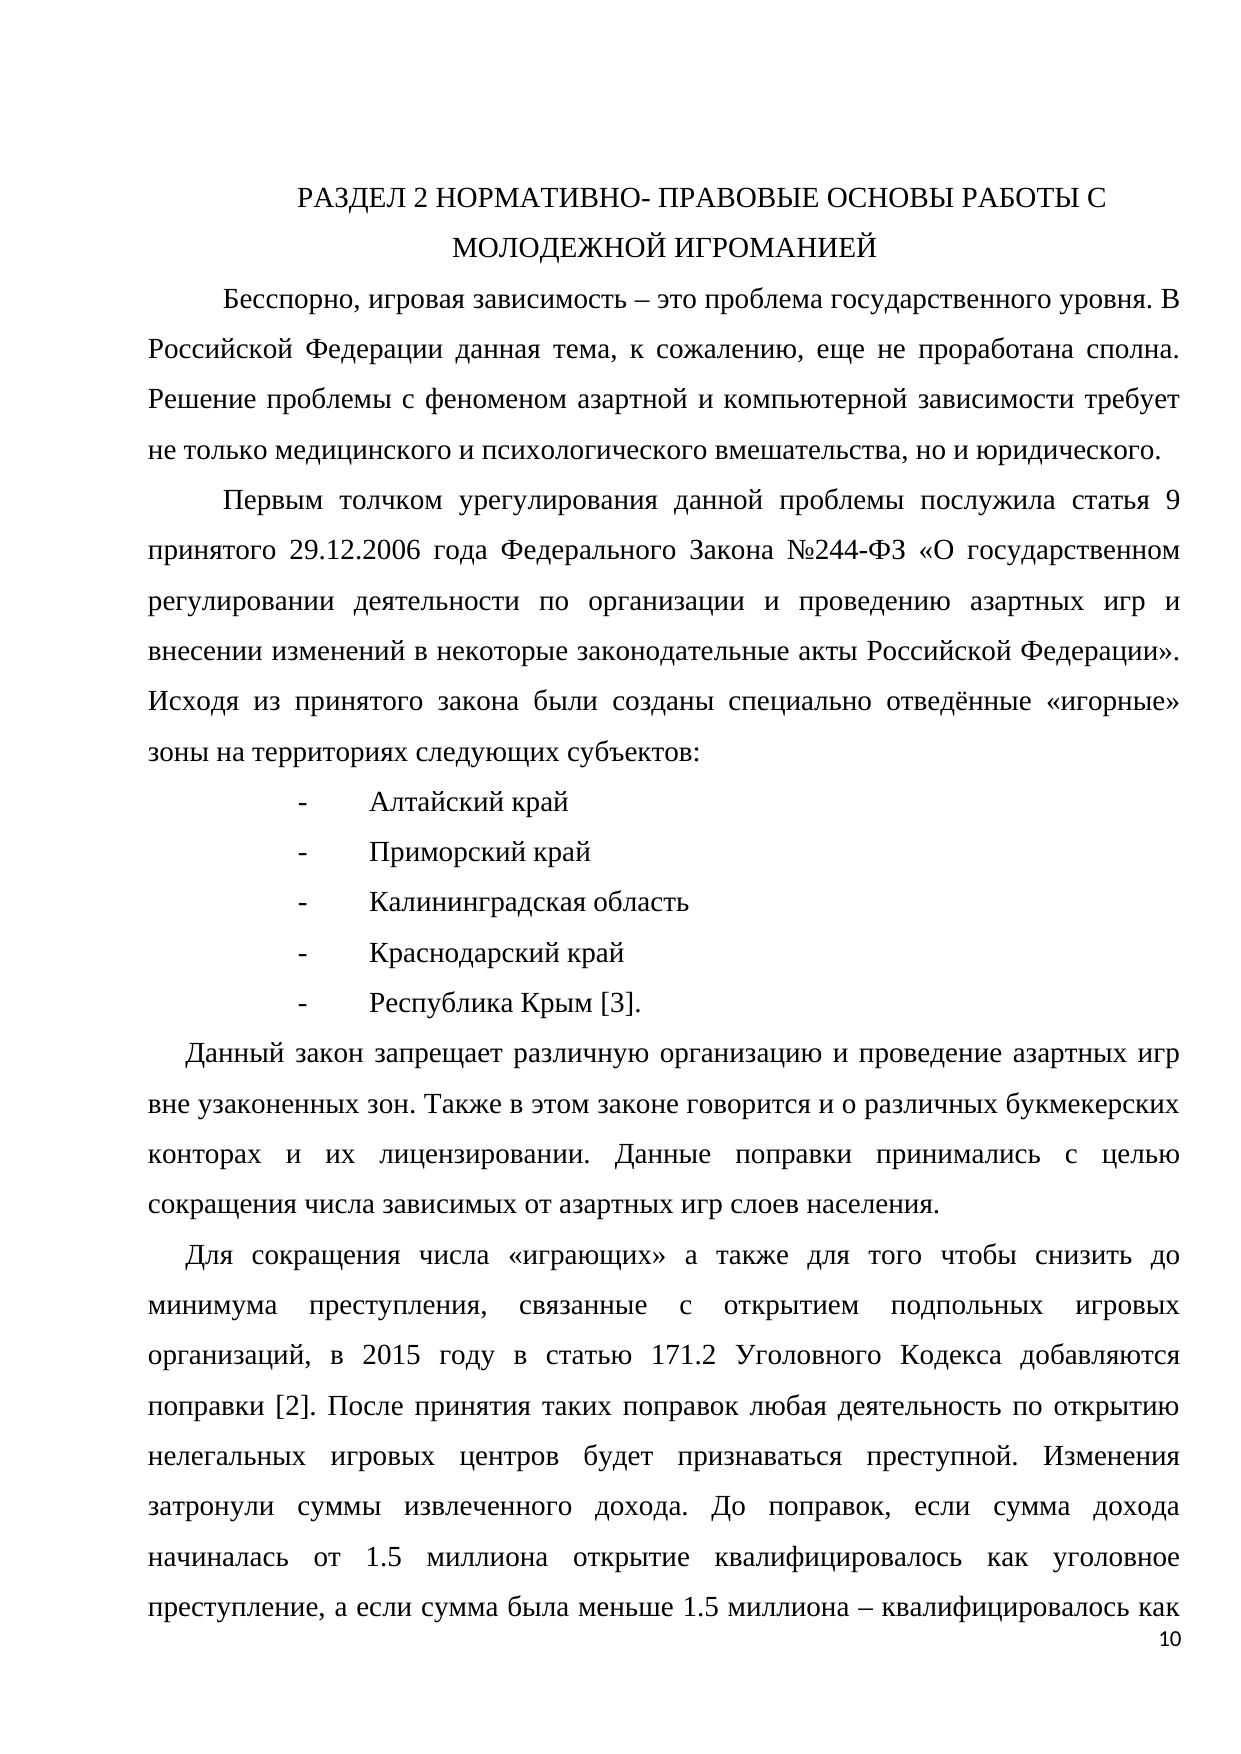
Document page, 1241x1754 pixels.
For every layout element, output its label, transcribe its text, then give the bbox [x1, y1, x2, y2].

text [148, 1237, 1181, 1622]
list Республика Крым [3]. [223, 985, 1181, 1019]
list Алтайский край [223, 784, 1181, 817]
text Первым толчком урегулирования данной проблемы послужила статья 9 принятого 29.12.2006 года Федерального Закона №244-ФЗ «О государственном регулировании деятельности по организации и проведению азартных игр и внесении изменений в некоторые законодательные акты Российской Федерации». Исходя из принятого закона были созданы специально отведённые «игорные» зоны на территориях следующих субъектов: [148, 482, 1181, 767]
text Бесспорно, игровая зависимость – это проблема государственного уровня. В Российской Федерации данная тема, к сожалению, еще не проработана сполна. Решение проблемы с феноменом азартной и компьютерной зависимости требует не только медицинского и психологического вмешательства, но и юридического. [148, 281, 1181, 465]
text РАЗДЕЛ 2 НОРМАТИВНО- ПРАВОВЫЕ ОСНОВЫ РАБОТЫ С МОЛОДЕЖНОЙ ИГРОМАНИЕЙ [148, 180, 1181, 264]
text Данный закон запрещает различную организацию и проведение азартных игр вне узаконенных зон. Также в этом законе говорится и о различных букмекерских конторах и их лицензировании. Данные поправки принимались с целью сокращения числа зависимых от азартных игр слоев населения. [148, 1036, 1181, 1220]
list Калининградская область [223, 884, 1181, 918]
list Краснодарский край [223, 935, 1181, 968]
list Приморский край [223, 834, 1181, 868]
